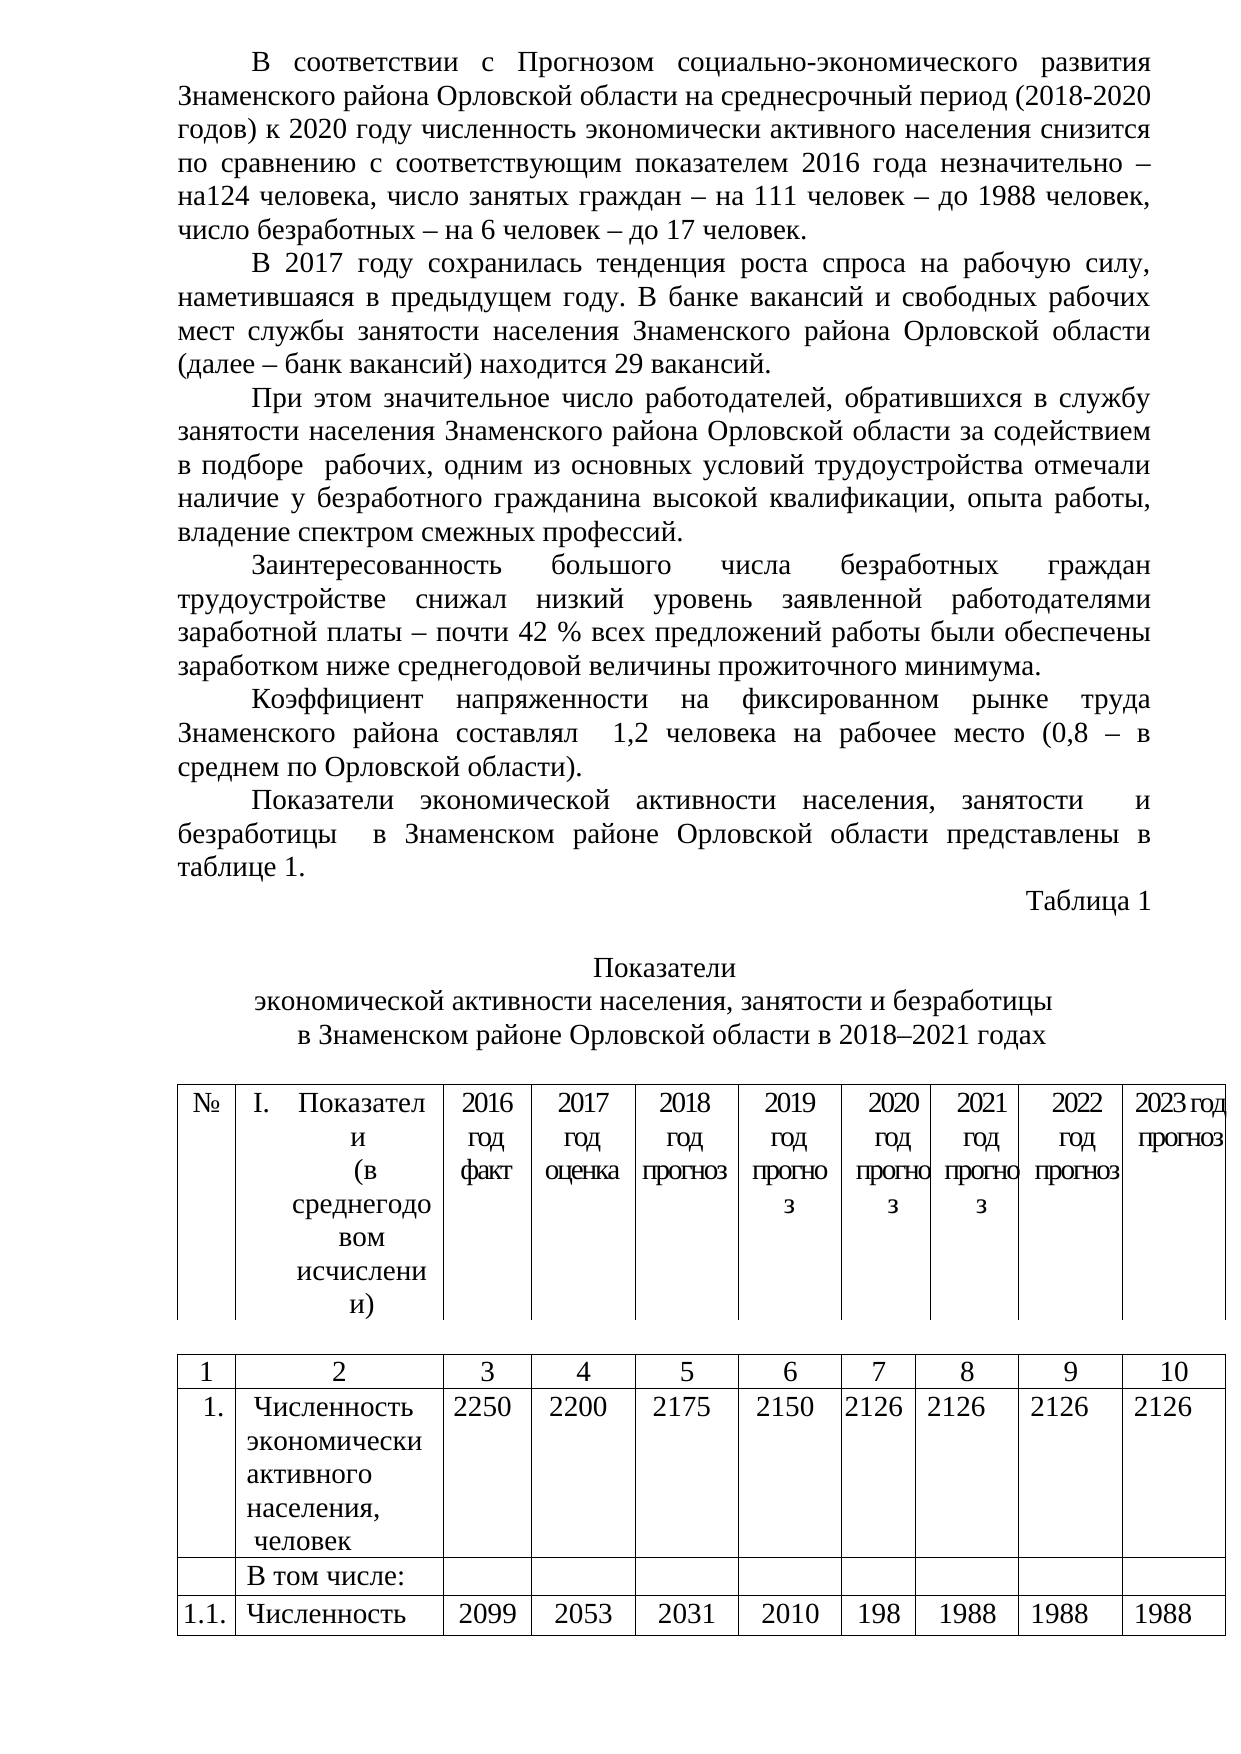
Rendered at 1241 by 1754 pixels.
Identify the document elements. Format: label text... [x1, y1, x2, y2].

text Таблица 1 [177, 883, 1152, 916]
text В соответствии с Прогнозом социально-экономического развития Знаменского района Орловской области на среднесрочный период (2018-2020 годов) к 2020 году численность экономически активного населения снизится по сравнению с соответствующим показателем 2016 года незначительно – на124 человека, число занятых граждан – на 111 человек – до 1988 человек, число безработных – на 6 человек – до 17 человек. [177, 44, 1152, 246]
text Заинтересованность большого числа безработных граждан трудоустройстве снижал низкий уровень заявленной работодателями заработной платы – почти 42 % всех предложений работы были обеспечены заработком ниже среднегодовой величины прожиточного минимума. [177, 547, 1152, 682]
table_header 2016 год факт [444, 1085, 531, 1320]
table_header 2018 год прогноз [636, 1085, 738, 1320]
table_header 2023 год прогноз [1123, 1085, 1225, 1320]
table_cell [444, 1558, 531, 1595]
table_header 6 [739, 1355, 841, 1388]
table_header 8 [916, 1355, 1018, 1388]
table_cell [236, 1596, 443, 1635]
text Коэффициент напряженности на фиксированном рынке труда Знаменского района составлял 1,2 человека на рабочее место (0,8 – в среднем по Орловской области). [177, 682, 1152, 782]
table_header 10 [1123, 1355, 1225, 1388]
table_cell 2250 [444, 1389, 531, 1557]
table_cell [842, 1558, 915, 1595]
table_header 2019 год прогноз [739, 1085, 841, 1320]
text Показатели [177, 950, 1152, 983]
table_cell 2150 [739, 1389, 841, 1557]
table_cell 2031 [636, 1596, 738, 1635]
table_cell 2126 [916, 1389, 1018, 1557]
table_cell В том числе: [236, 1558, 443, 1595]
table_cell 1. [178, 1389, 235, 1557]
table_cell 2175 [636, 1389, 738, 1557]
table_cell [1019, 1558, 1122, 1595]
table_cell [1123, 1558, 1225, 1595]
table_header 3 [444, 1355, 531, 1388]
table_cell 2126 [1123, 1389, 1225, 1557]
table_header 9 [1019, 1355, 1122, 1388]
table_cell 2010 [739, 1596, 841, 1635]
table_cell 2126 [842, 1389, 915, 1557]
table_cell 1988 [1123, 1596, 1225, 1635]
table_cell [178, 1558, 235, 1595]
table_cell 1988 [842, 1596, 915, 1635]
table_header 2021 год прогноз [931, 1085, 1018, 1320]
table_cell [636, 1558, 738, 1595]
table_header 7 [842, 1355, 915, 1388]
table_cell 1.1. [178, 1596, 235, 1635]
table_cell Численность экономически активного населения, человек [236, 1389, 443, 1557]
text экономической активности населения, занятости и безработицы в Знаменском районе Орловской области в 2018–2021 годах [177, 983, 1152, 1051]
table_cell 2126 [1019, 1389, 1122, 1557]
table_header 4 [532, 1355, 635, 1388]
table_header № [178, 1085, 235, 1320]
table_cell [739, 1558, 841, 1595]
table_cell 1988 [916, 1596, 1018, 1635]
table_header 1 [178, 1355, 235, 1388]
text При этом значительное число работодателей, обратившихся в службу занятости населения Знаменского района Орловской области за содействием в подборе рабочих, одним из основных условий трудоустройства отмечали наличие у безработного гражданина высокой квалификации, опыта работы, владение спектром смежных профессий. [177, 380, 1152, 547]
table_cell 1988 [1019, 1596, 1122, 1635]
table_header 2020 год прогноз [842, 1085, 930, 1320]
table_cell 2200 [532, 1389, 635, 1557]
table_cell [916, 1558, 1018, 1595]
table_header Показатели (в среднегодовом исчислении) [236, 1085, 443, 1320]
table_header 2 [236, 1355, 443, 1388]
table_cell 2053 [532, 1596, 635, 1635]
table_cell 2099 [444, 1596, 531, 1635]
table_header 5 [636, 1355, 738, 1388]
table_cell [532, 1558, 635, 1595]
text В 2017 году сохранилась тенденция роста спроса на рабочую силу, наметившаяся в предыдущем году. В банке вакансий и свободных рабочих мест службы занятости населения Знаменского района Орловской области (далее – банк вакансий) находится 29 вакансий. [177, 246, 1152, 380]
table_header 2022 год прогноз [1019, 1085, 1122, 1320]
text Показатели экономической активности населения, занятости и безработицы в Знаменском районе Орловской области представлены в таблице 1. [177, 782, 1152, 883]
table_header 2017 год оценка [532, 1085, 635, 1320]
